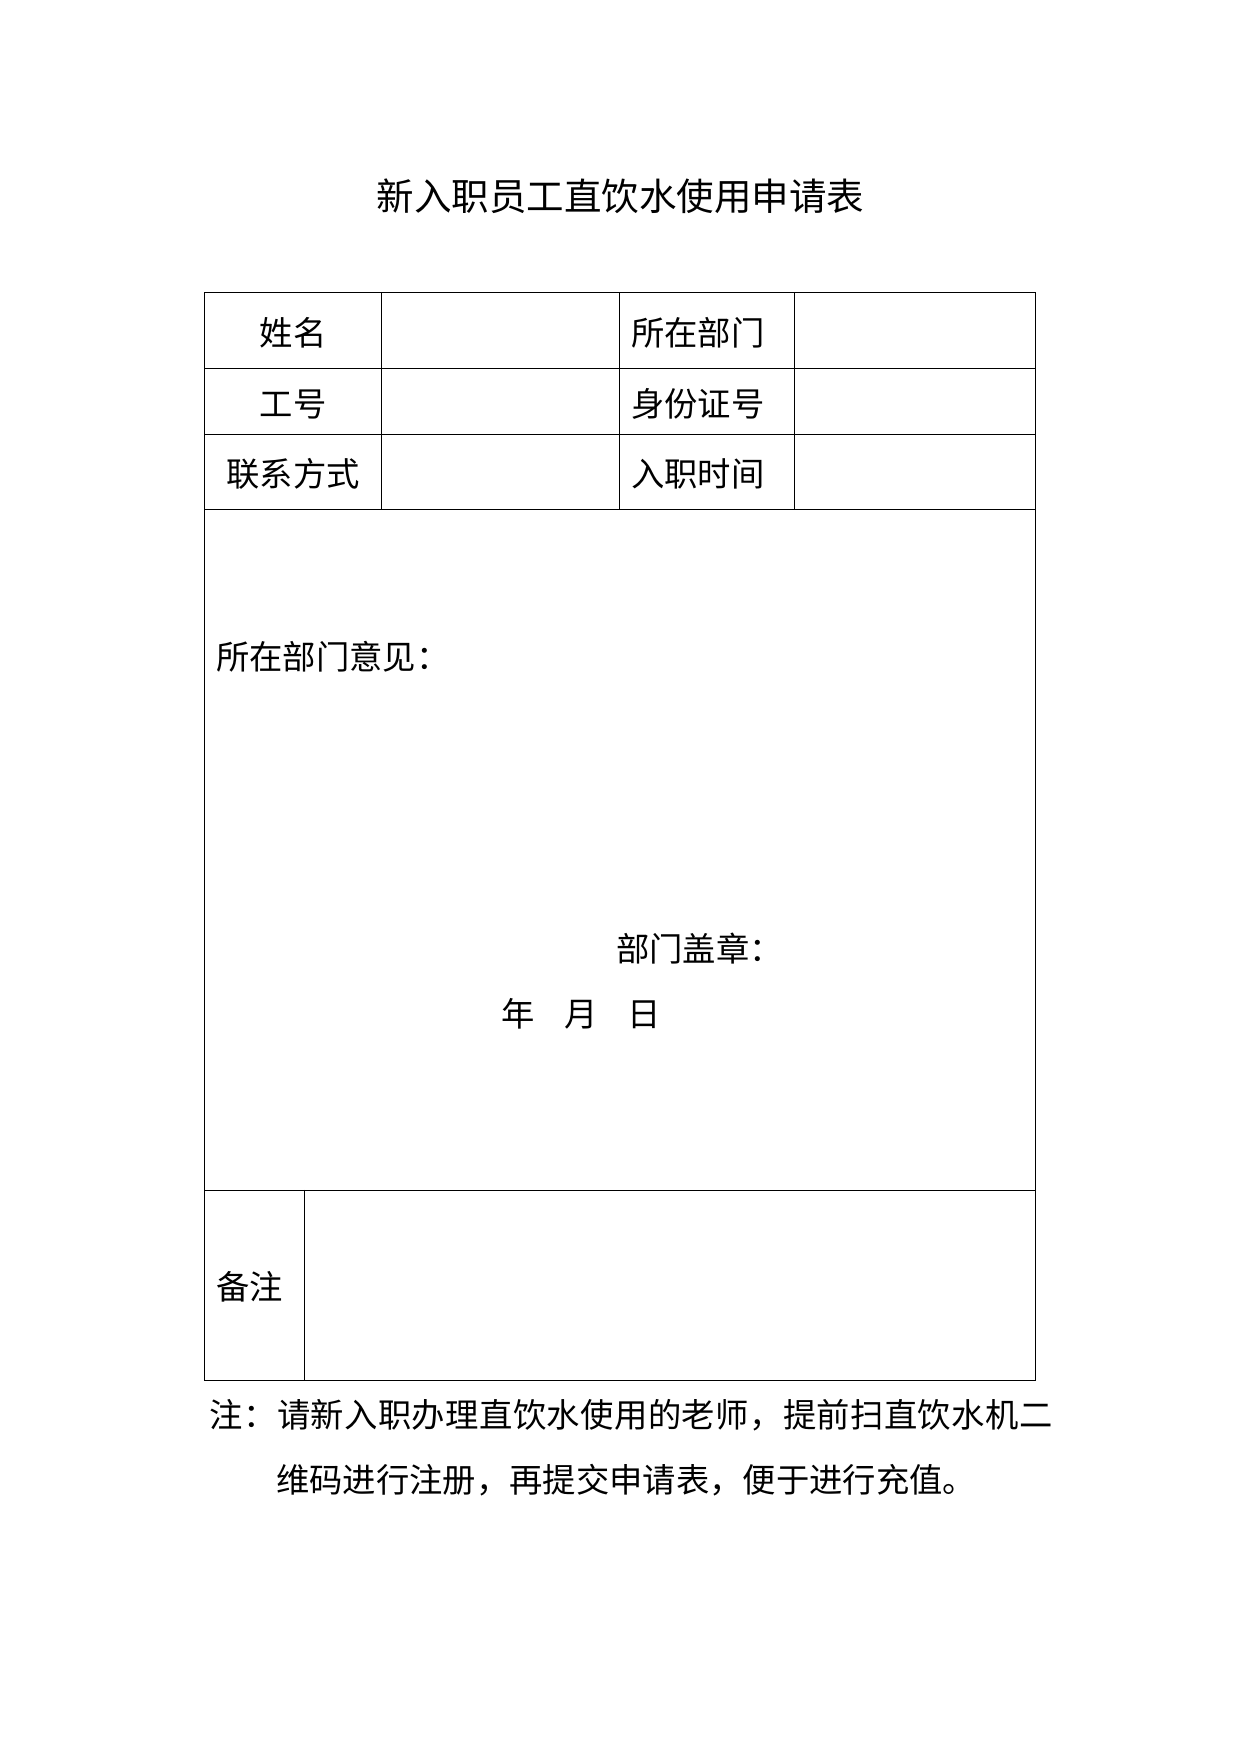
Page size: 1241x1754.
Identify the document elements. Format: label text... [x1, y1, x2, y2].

table_cell 身份证号 [620, 369, 794, 434]
text 新入职员工直饮水使用申请表 [187, 162, 1053, 227]
table_header 所在部门 [620, 293, 794, 368]
table_cell 所在部门意见： 部门盖章： 年 月 日 [205, 510, 1035, 1190]
table_cell 工号 [205, 369, 381, 434]
table_cell 入职时间 [620, 435, 794, 508]
table_cell [305, 1191, 1035, 1379]
text 注：请新入职办理直饮水使用的老师，提前扫直饮水机二维码进行注册，再提交申请表，便于进行充值。 [209, 1381, 1053, 1511]
table_header [382, 293, 619, 368]
table_cell 备注 [205, 1191, 304, 1379]
table_cell [795, 435, 1035, 508]
table_cell 联系方式 [205, 435, 381, 508]
table_cell [382, 369, 619, 434]
table_header 姓名 [205, 293, 381, 368]
table_cell [795, 369, 1035, 434]
table_header [795, 293, 1035, 368]
table_cell [382, 435, 619, 508]
